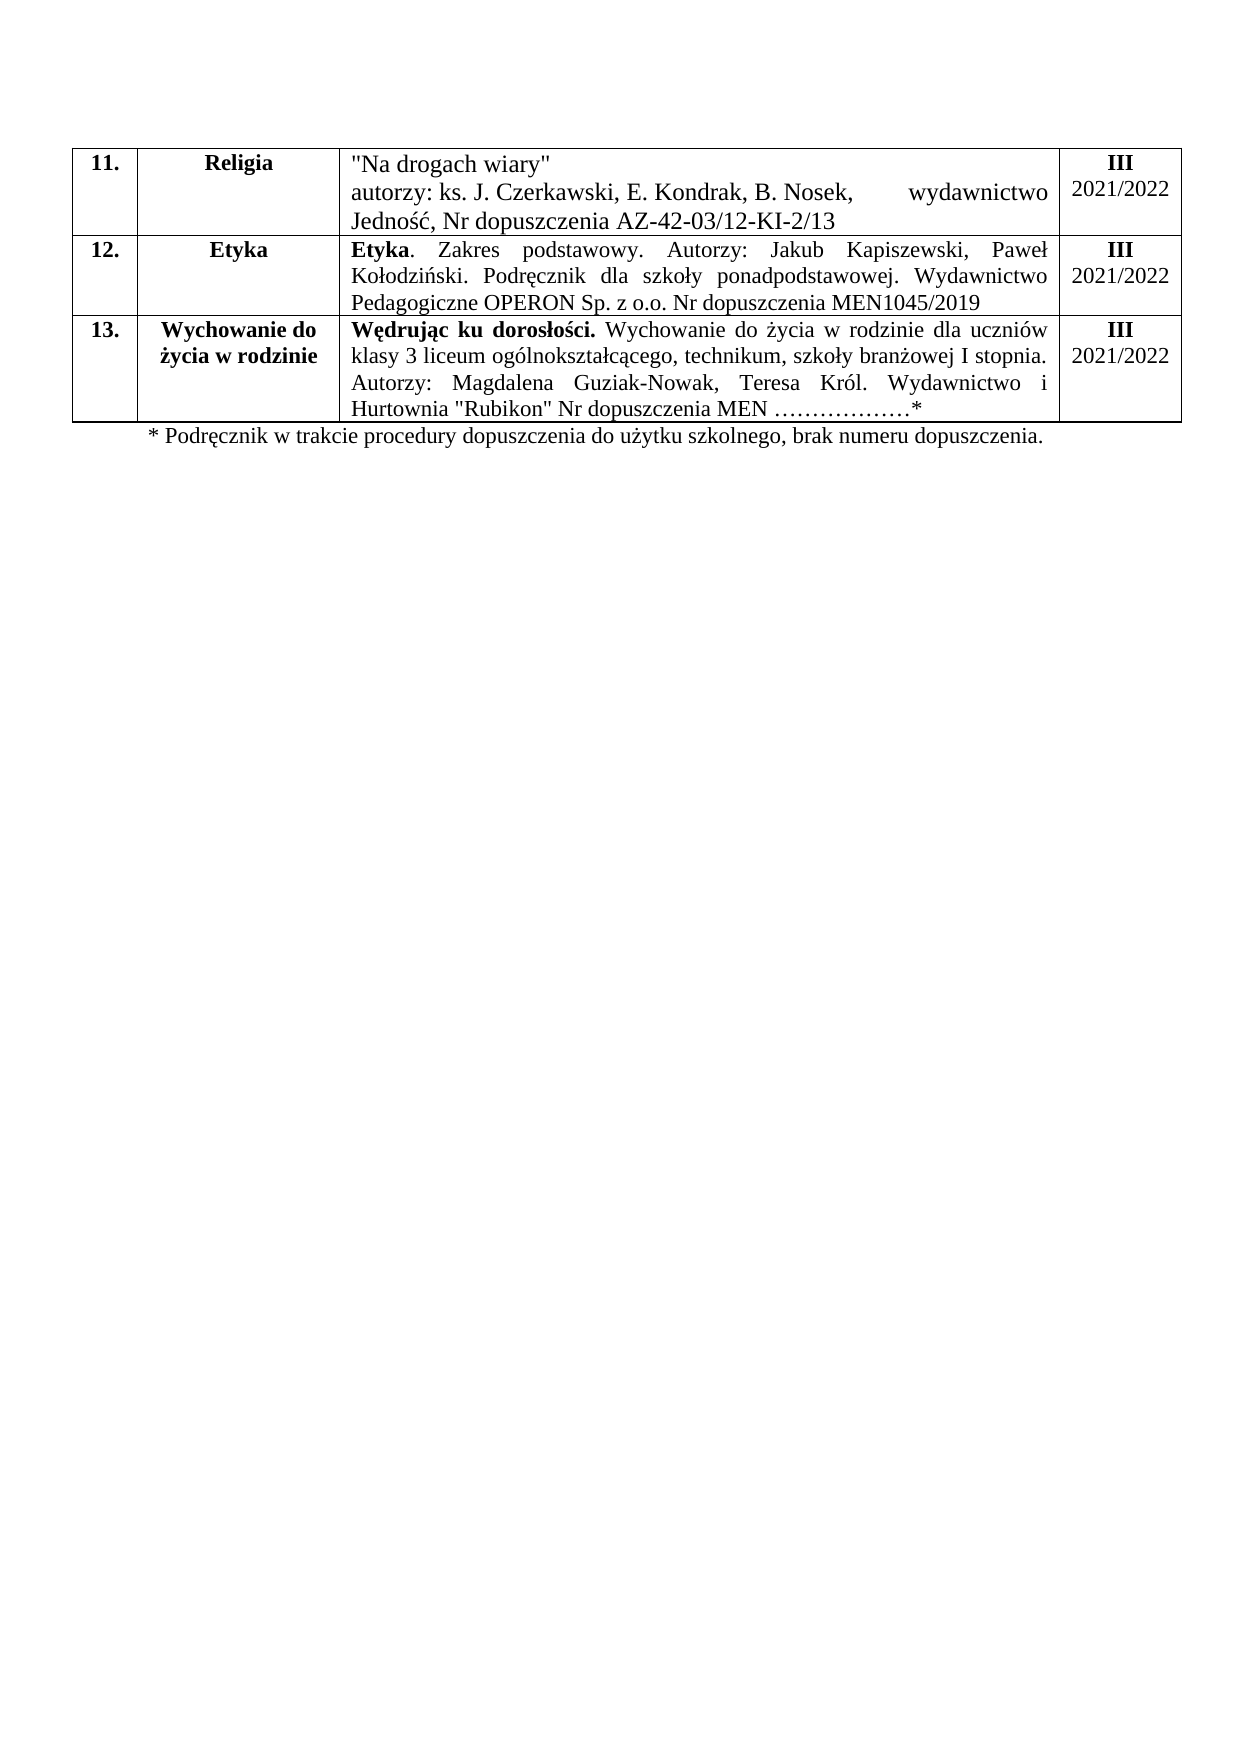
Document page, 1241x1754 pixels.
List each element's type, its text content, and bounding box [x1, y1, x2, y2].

table_cell 12. [73, 236, 137, 315]
table_cell Religia [138, 149, 339, 235]
table_cell "Na drogach wiary" autorzy: ks. J. Czerkawski, E. Kondrak, B. Nosek, wydawnictwo Jedność, Nr dopuszczenia AZ-42-03/12-KI-2/13 [340, 149, 1059, 235]
table_cell III 2021/2022 [1060, 316, 1181, 421]
table_cell Etyka. Zakres podstawowy. Autorzy: Jakub Kapiszewski, Paweł Kołodziński. Podręcznik dla szkoły ponadpodstawowej. Wydawnictwo Pedagogiczne OPERON Sp. z o.o. Nr dopuszczenia MEN1045/2019 [340, 236, 1059, 315]
table_cell 11. [73, 149, 137, 235]
text * Podręcznik w trakcie procedury dopuszczenia do użytku szkolnego, brak numeru dopuszczenia. [148, 423, 1093, 449]
table_cell III 2021/2022 [1060, 149, 1181, 235]
table_cell Wychowanie do życia w rodzinie [138, 316, 339, 421]
table_cell 13. [73, 316, 137, 421]
table_cell Etyka [138, 236, 339, 315]
table_cell Wędrując ku dorosłości. Wychowanie do życia w rodzinie dla uczniów klasy 3 liceum ogólnokształcącego, technikum, szkoły branżowej I stopnia. Autorzy: Magdalena Guziak-Nowak, Teresa Król. Wydawnictwo i Hurtownia "Rubikon" Nr dopuszczenia MEN ………………* [340, 316, 1059, 421]
table_cell III 2021/2022 [1060, 236, 1181, 315]
